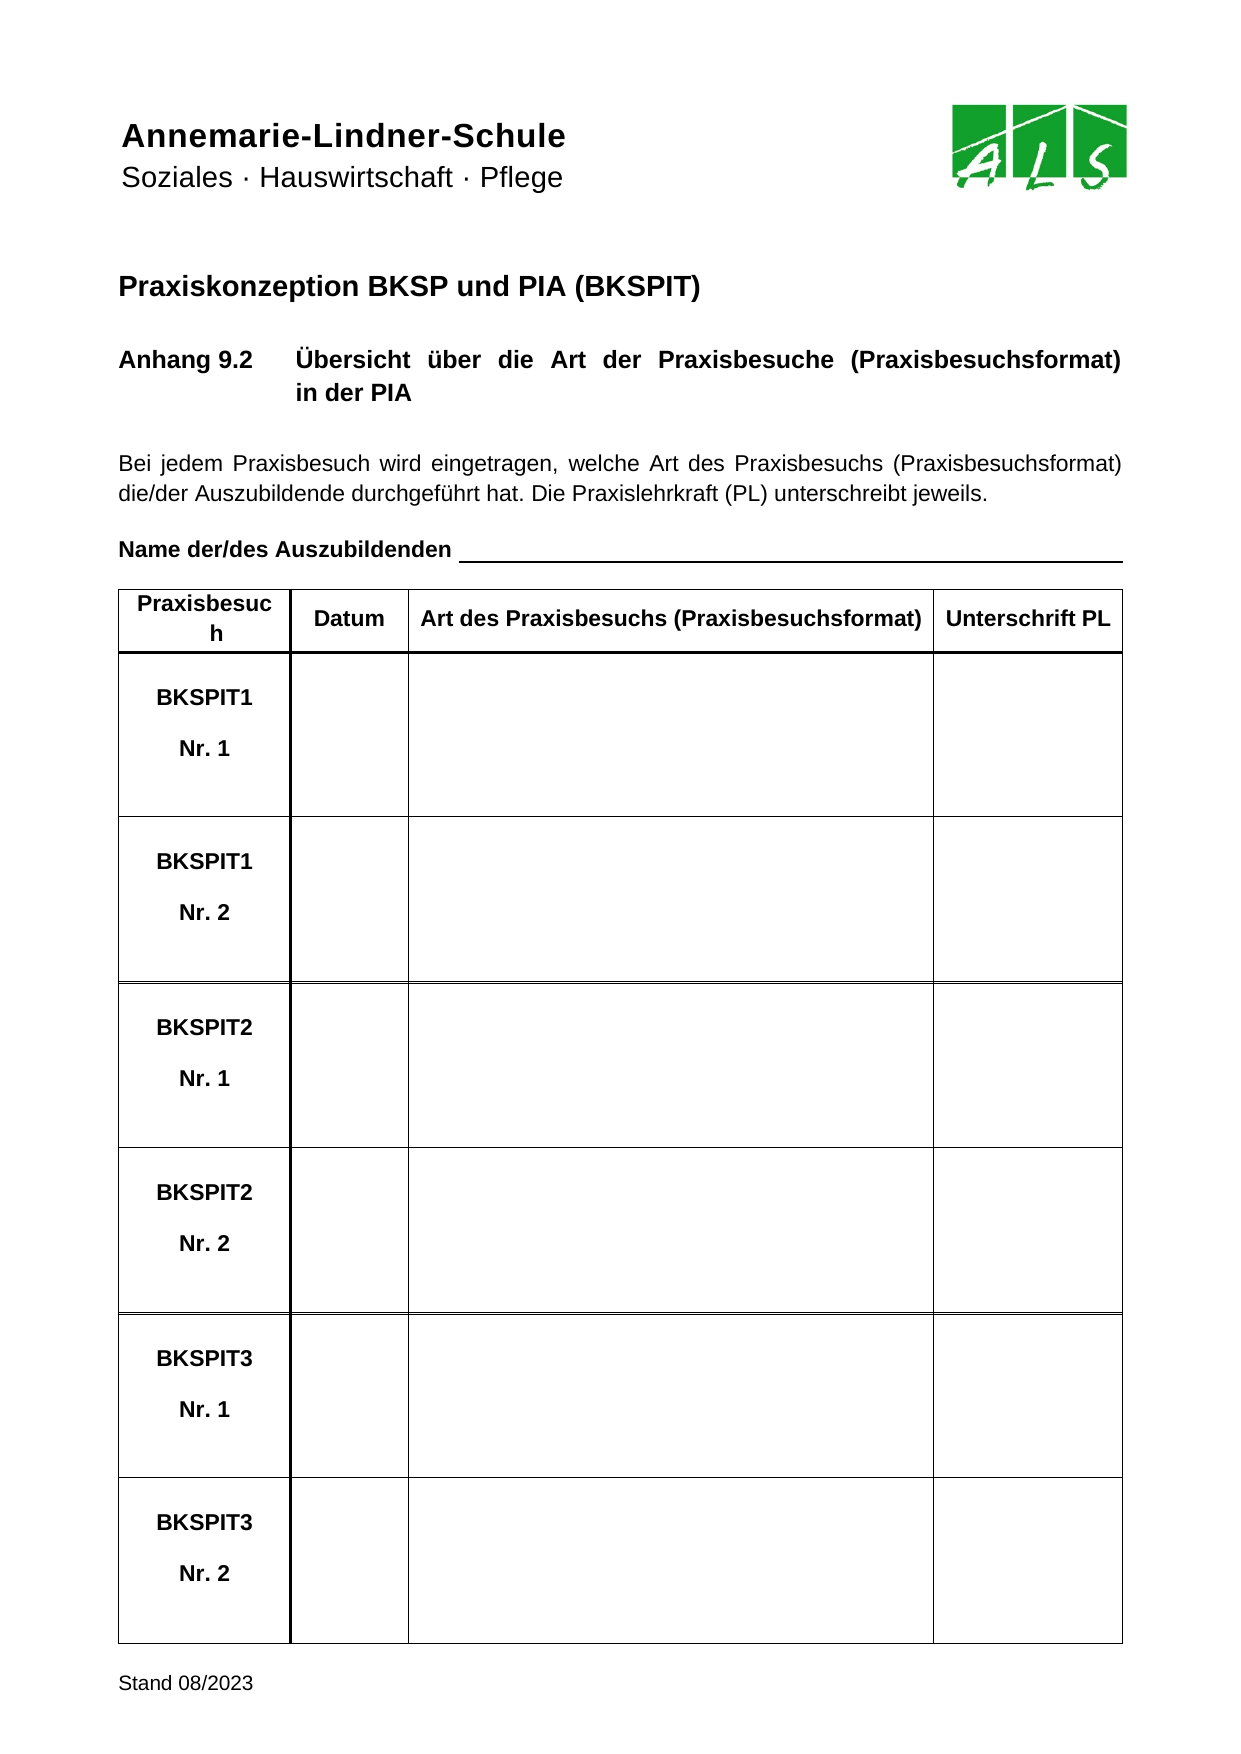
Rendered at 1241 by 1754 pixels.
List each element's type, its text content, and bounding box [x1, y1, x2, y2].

table_cell BKSPIT3 Nr. 2 [119, 1478, 289, 1642]
table_cell [409, 1478, 933, 1642]
table_cell BKSPIT2 Nr. 2 [119, 1148, 289, 1312]
table_cell [934, 654, 1122, 816]
table_cell [292, 1478, 408, 1642]
table_cell BKSPIT3 Nr. 1 [119, 1315, 289, 1477]
table_cell [934, 984, 1122, 1147]
text Name der/des Auszubildenden [118, 536, 1122, 563]
table_cell [409, 1315, 933, 1477]
table_cell [292, 984, 408, 1147]
picture [951, 103, 1127, 193]
table_header Datum [292, 590, 408, 651]
table_header Art des Praxisbesuchs (Praxisbesuchsformat) [409, 590, 933, 651]
subtitle Anhang 9.2 Übersicht über die Art der Praxisbesuche (Praxisbesuchsformat) in der PIA [118, 345, 1122, 407]
table_cell [409, 1148, 933, 1312]
text Bei jedem Praxisbesuch wird eingetragen, welche Art des Praxisbesuchs (Praxisbesuchsformat) die/der Auszubildende durchgeführt hat. Die Praxislehrkraft (PL) unterschreibt jeweils. [118, 450, 1122, 506]
table_cell [292, 1315, 408, 1477]
table_cell BKSPIT2 Nr. 1 [119, 984, 289, 1147]
table_cell [934, 1148, 1122, 1312]
table_cell [934, 1478, 1122, 1642]
table_header Unterschrift PL [934, 590, 1122, 651]
table_cell BKSPIT1 Nr. 1 [119, 654, 289, 816]
table_cell [292, 1148, 408, 1312]
table_cell [409, 817, 933, 981]
table_cell [292, 817, 408, 981]
table_cell [934, 817, 1122, 981]
table_cell [292, 654, 408, 816]
table_cell [934, 1315, 1122, 1477]
table_header Praxisbesuch [119, 590, 289, 651]
table_cell [409, 984, 933, 1147]
subtitle Praxiskonzeption BKSP und PIA (BKSPIT) [118, 269, 1122, 302]
table_cell [409, 654, 933, 816]
table_cell BKSPIT1 Nr. 2 [119, 817, 289, 981]
